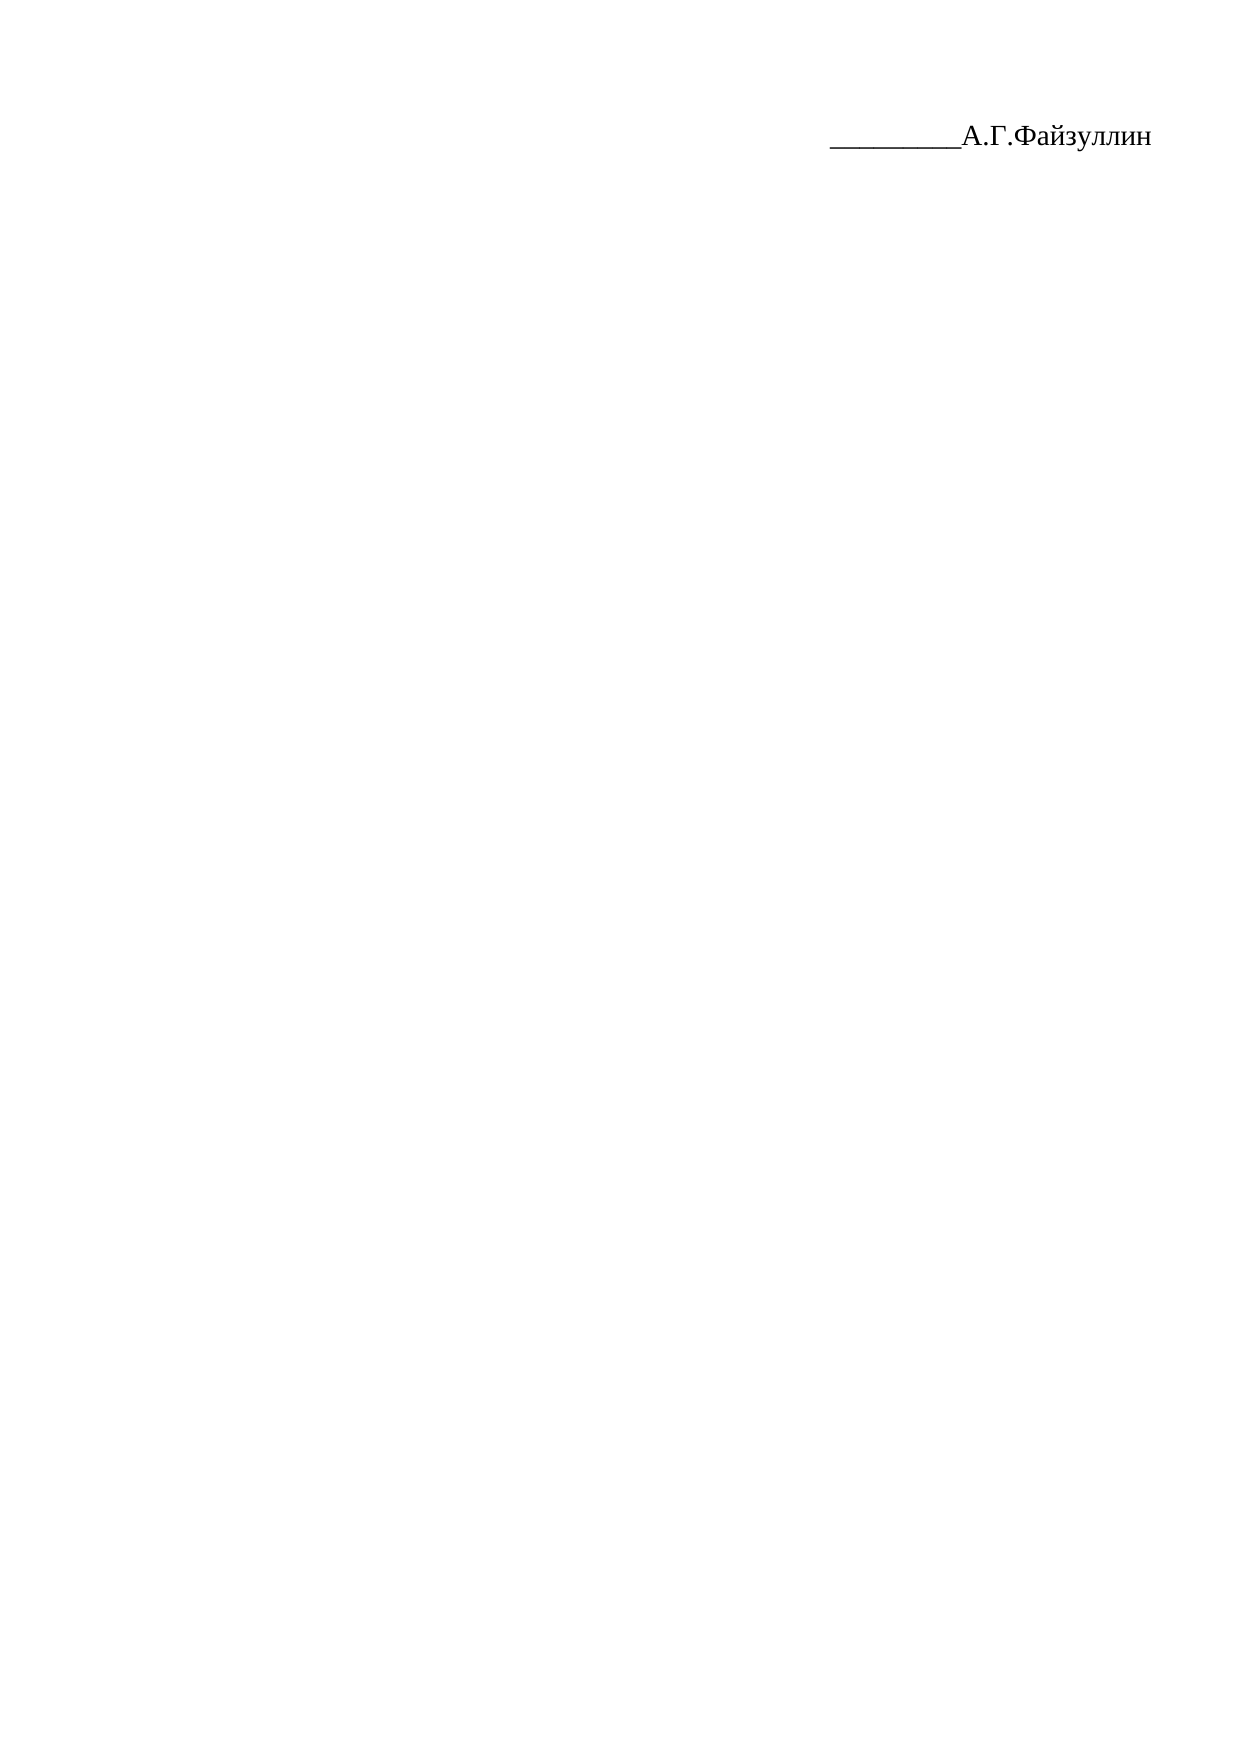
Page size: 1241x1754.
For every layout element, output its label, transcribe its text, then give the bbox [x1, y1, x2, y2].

text _________А.Г.Файзуллин [177, 118, 1152, 152]
